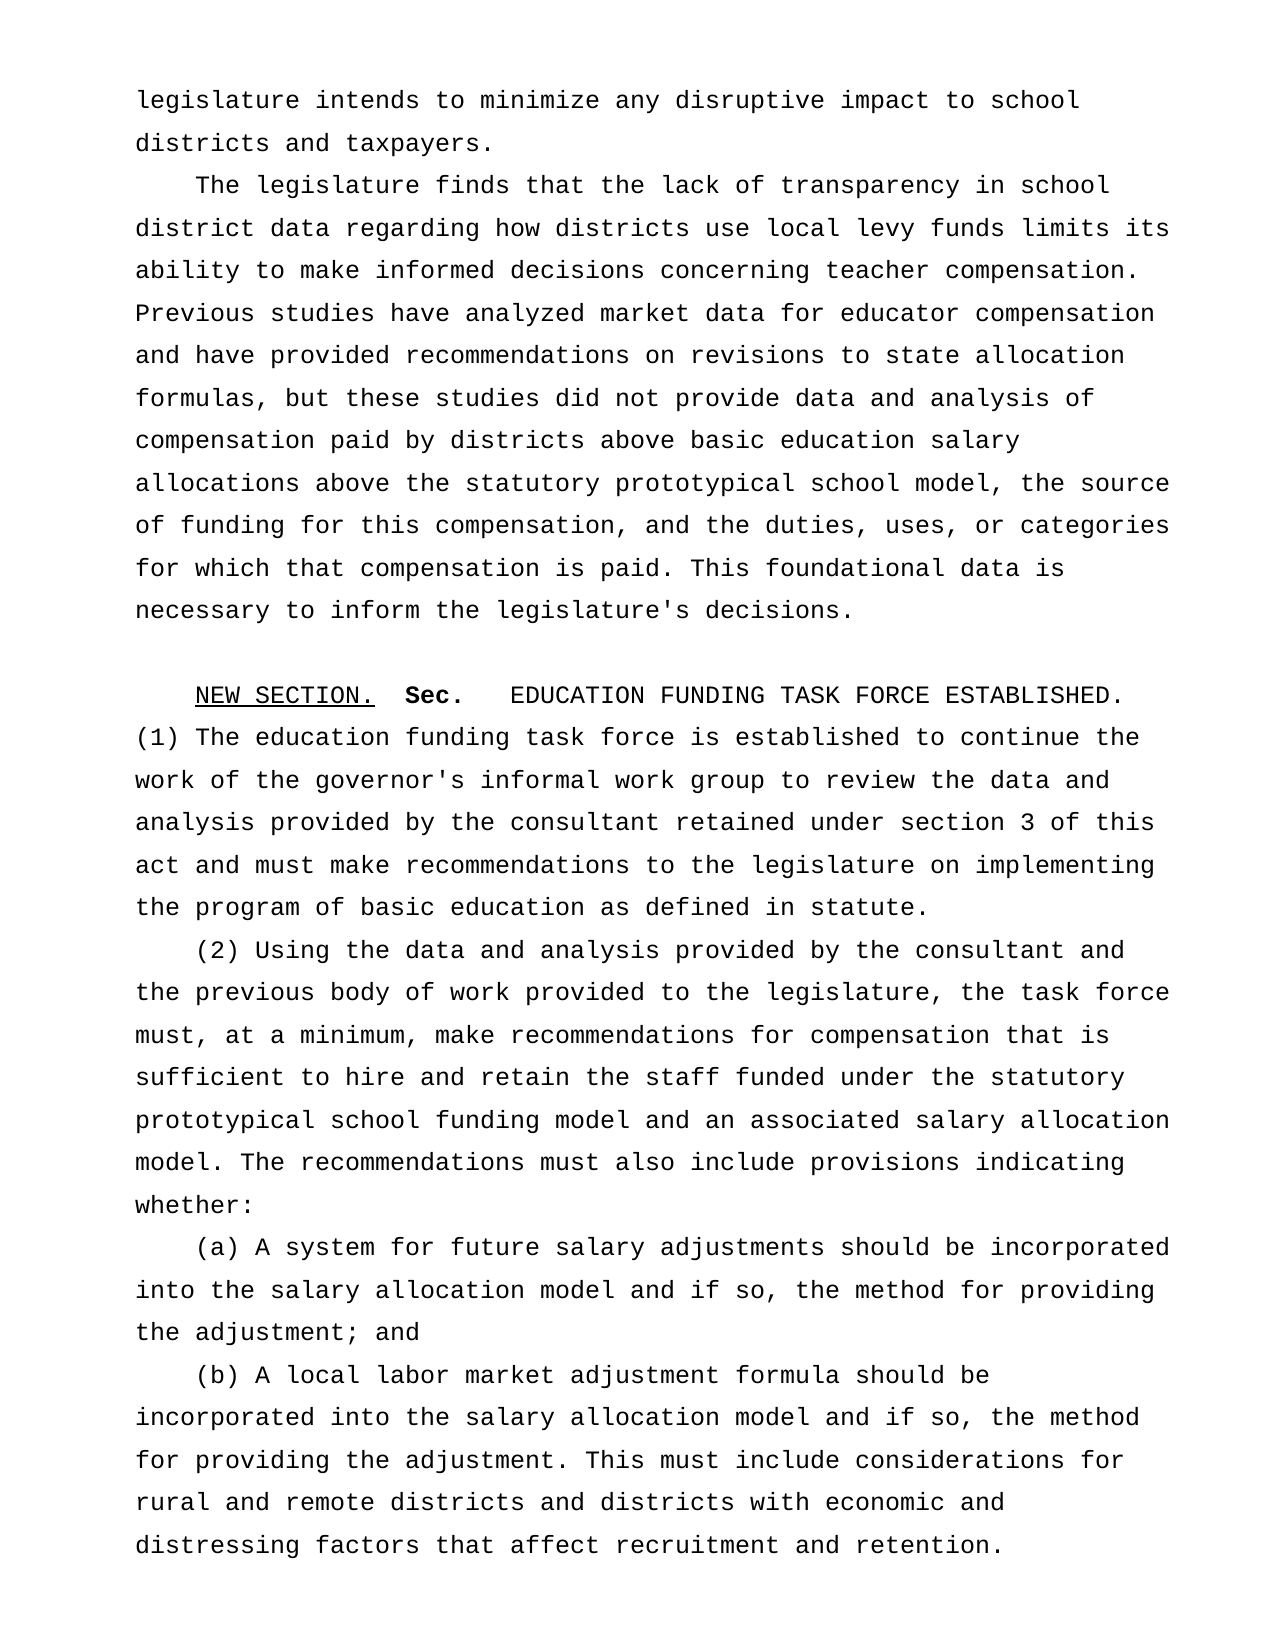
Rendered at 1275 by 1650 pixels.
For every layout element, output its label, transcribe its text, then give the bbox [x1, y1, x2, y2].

text NEW SECTION. Sec. EDUCATION FUNDING TASK FORCE ESTABLISHED. (1) The education funding task force is established to continue the work of the governor's informal work group to review the data and analysis provided by the consultant retained under section 3 of this act and must make recommendations to the legislature on implementing the program of basic education as defined in statute. [135, 669, 1170, 924]
text The legislature finds that the lack of transparency in school district data regarding how districts use local levy funds limits its ability to make informed decisions concerning teacher compensation. Previous studies have analyzed market data for educator compensation and have provided recommendations on revisions to state allocation formulas, but these studies did not provide data and analysis of compensation paid by districts above basic education salary allocations above the statutory prototypical school model, the source of funding for this compensation, and the duties, uses, or categories for which that compensation is paid. This foundational data is necessary to inform the legislature's decisions. [135, 160, 1170, 627]
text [135, 75, 1170, 160]
text (a) A system for future salary adjustments should be incorporated into the salary allocation model and if so, the method for providing the adjustment; and [135, 1222, 1170, 1349]
text (2) Using the data and analysis provided by the consultant and the previous body of work provided to the legislature, the task force must, at a minimum, make recommendations for compensation that is sufficient to hire and retain the staff funded under the statutory prototypical school funding model and an associated salary allocation model. The recommendations must also include provisions indicating whether: [135, 924, 1170, 1222]
text (b) A local labor market adjustment formula should be incorporated into the salary allocation model and if so, the method for providing the adjustment. This must include considerations for rural and remote districts and districts with economic and distressing factors that affect recruitment and retention. [135, 1349, 1170, 1562]
